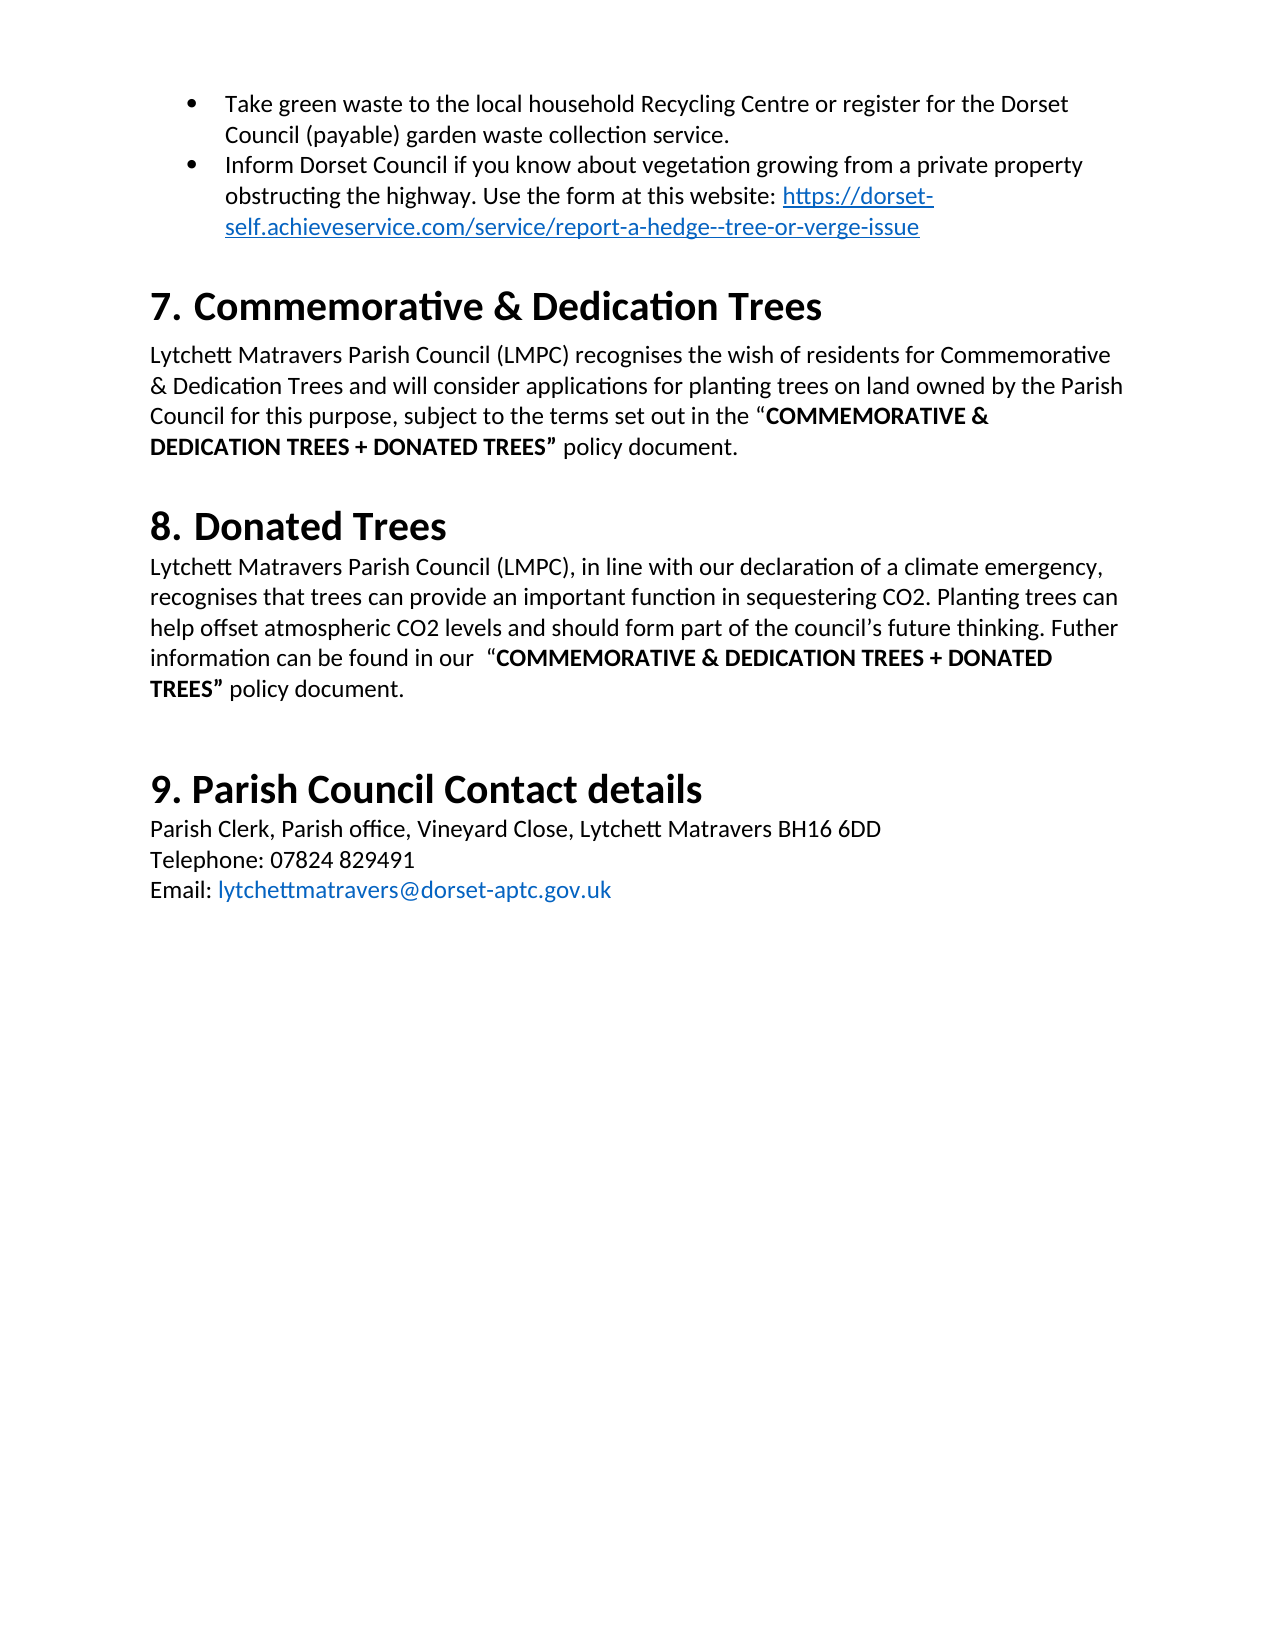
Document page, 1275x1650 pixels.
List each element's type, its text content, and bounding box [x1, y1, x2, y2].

list Take green waste to the local household Recycling Centre or register for the Dorset Council (payable) garden waste collection service. [187, 89, 1125, 150]
text Email: lytchettmatravers@dorset-aptc.gov.uk [150, 875, 1125, 905]
list Inform Dorset Council if you know about vegetation growing from a private property obstructing the highway. Use the form at this website: https://dorset-self.achieveservice.com/service/report-a-hedge--tree-or-verge-issue [187, 150, 1125, 241]
text Telephone: 07824 829491 [150, 844, 1125, 875]
text 8. Donated Trees [150, 500, 1125, 551]
text 9. Parish Council Contact details [150, 763, 1125, 814]
text Parish Clerk, Parish office, Vineyard Close, Lytchett Matravers BH16 6DD [150, 814, 1125, 844]
text 7. Commemorative & Dedication Trees [150, 280, 1125, 331]
text Lytchett Matravers Parish Council (LMPC) recognises the wish of residents for Commemorative & Dedication Trees and will consider applications for planting trees on land owned by the Parish Council for this purpose, subject to the terms set out in the “COMMEMORATIVE & DEDICATION TREES + DONATED TREES” policy document. [150, 339, 1125, 461]
text Lytchett Matravers Parish Council (LMPC), in line with our declaration of a climate emergency, recognises that trees can provide an important function in sequestering CO2. Planting trees can help offset atmospheric CO2 levels and should form part of the council’s future thinking. Futher information can be found in our “COMMEMORATIVE & DEDICATION TREES + DONATED TREES” policy document. [150, 551, 1125, 704]
